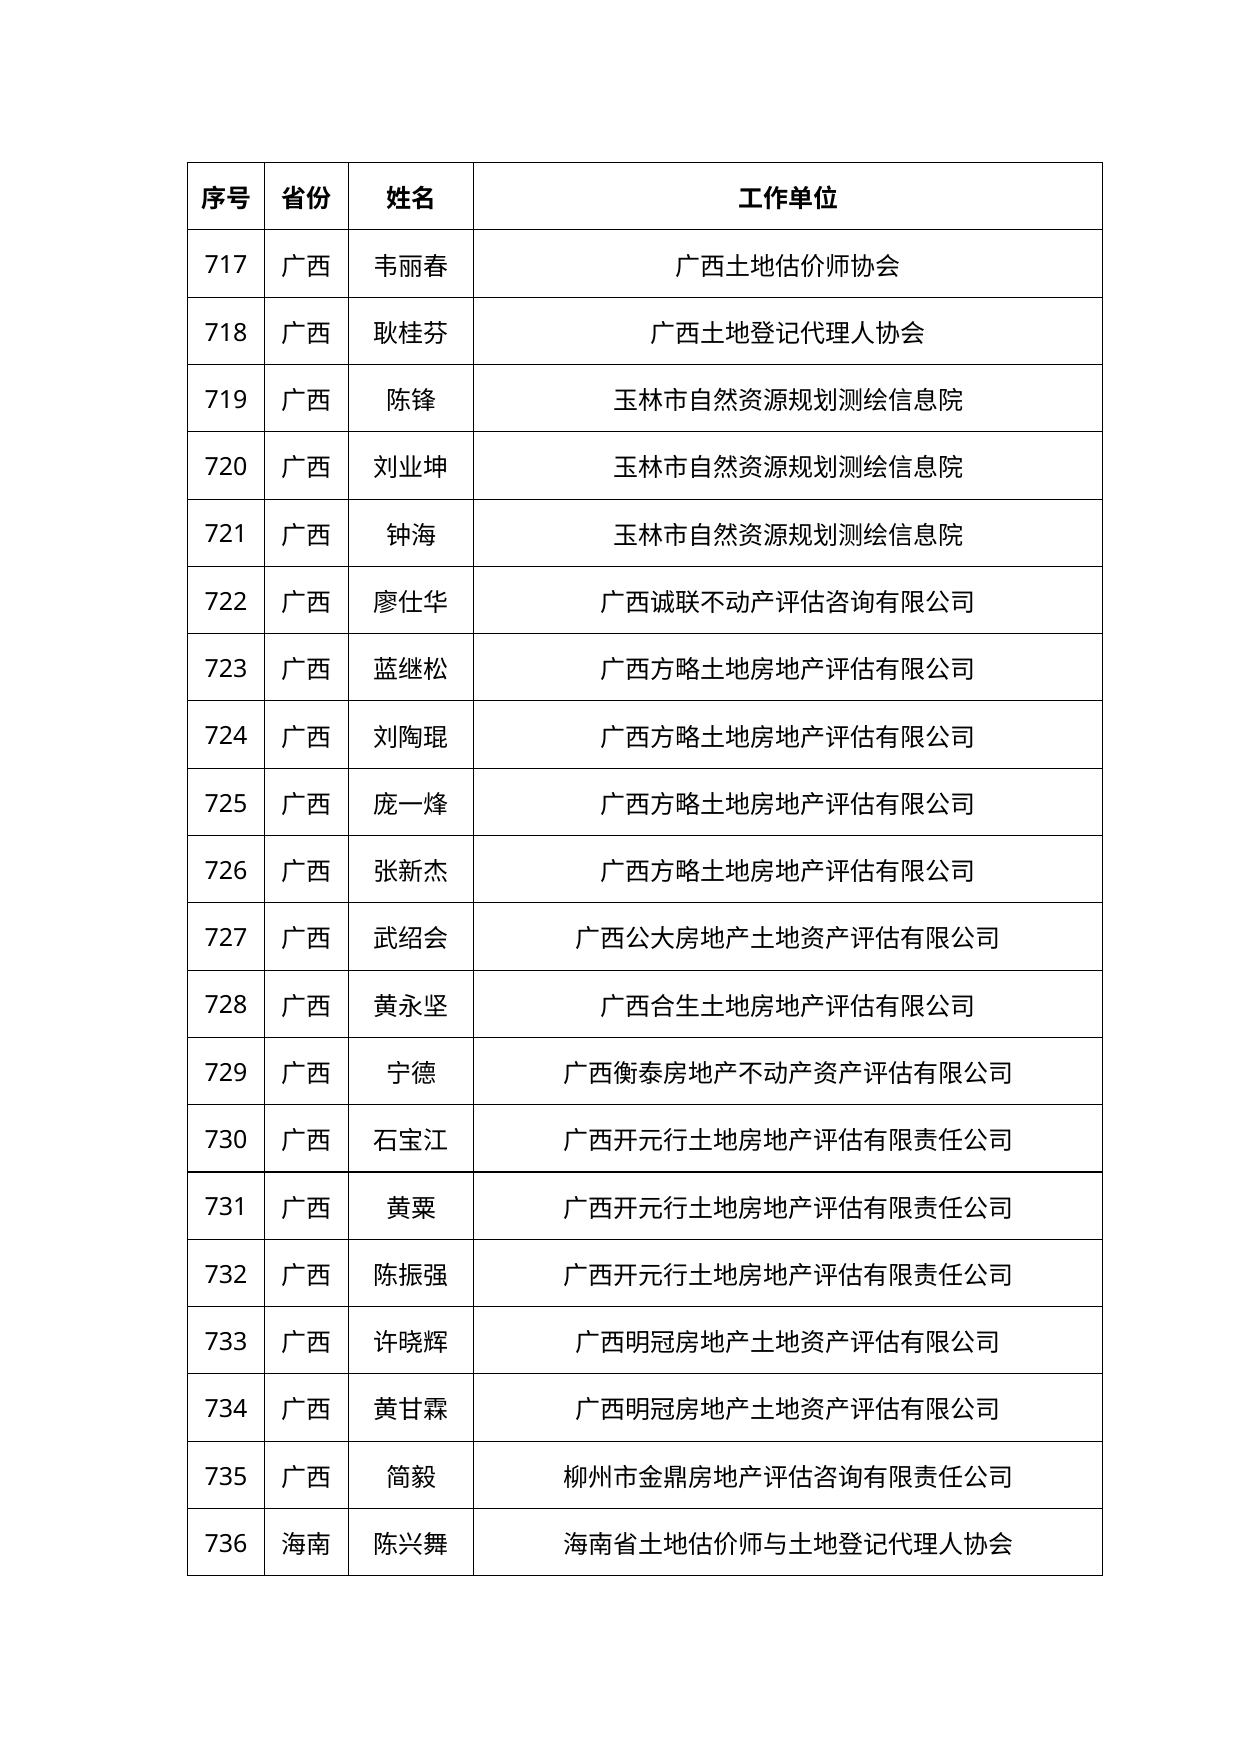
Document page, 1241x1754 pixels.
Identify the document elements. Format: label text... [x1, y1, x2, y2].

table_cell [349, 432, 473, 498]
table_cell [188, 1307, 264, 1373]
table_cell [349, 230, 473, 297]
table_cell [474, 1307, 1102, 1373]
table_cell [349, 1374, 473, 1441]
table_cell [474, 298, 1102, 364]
table_header 工作单位 [474, 163, 1102, 229]
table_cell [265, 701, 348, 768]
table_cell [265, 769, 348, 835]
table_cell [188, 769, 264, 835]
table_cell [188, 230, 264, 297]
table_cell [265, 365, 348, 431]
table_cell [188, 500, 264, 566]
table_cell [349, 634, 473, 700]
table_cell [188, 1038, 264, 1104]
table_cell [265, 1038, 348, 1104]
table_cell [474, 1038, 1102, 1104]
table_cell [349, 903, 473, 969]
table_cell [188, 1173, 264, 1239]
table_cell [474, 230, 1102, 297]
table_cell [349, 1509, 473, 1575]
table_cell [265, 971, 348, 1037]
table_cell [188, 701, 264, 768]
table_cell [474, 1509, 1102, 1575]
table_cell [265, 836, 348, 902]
table_header 省份 [265, 163, 348, 229]
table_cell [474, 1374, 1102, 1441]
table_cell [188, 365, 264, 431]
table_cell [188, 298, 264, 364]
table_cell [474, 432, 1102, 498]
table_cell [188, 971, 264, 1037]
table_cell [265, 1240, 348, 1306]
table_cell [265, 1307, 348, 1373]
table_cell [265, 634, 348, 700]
table_header 序号 [188, 163, 264, 229]
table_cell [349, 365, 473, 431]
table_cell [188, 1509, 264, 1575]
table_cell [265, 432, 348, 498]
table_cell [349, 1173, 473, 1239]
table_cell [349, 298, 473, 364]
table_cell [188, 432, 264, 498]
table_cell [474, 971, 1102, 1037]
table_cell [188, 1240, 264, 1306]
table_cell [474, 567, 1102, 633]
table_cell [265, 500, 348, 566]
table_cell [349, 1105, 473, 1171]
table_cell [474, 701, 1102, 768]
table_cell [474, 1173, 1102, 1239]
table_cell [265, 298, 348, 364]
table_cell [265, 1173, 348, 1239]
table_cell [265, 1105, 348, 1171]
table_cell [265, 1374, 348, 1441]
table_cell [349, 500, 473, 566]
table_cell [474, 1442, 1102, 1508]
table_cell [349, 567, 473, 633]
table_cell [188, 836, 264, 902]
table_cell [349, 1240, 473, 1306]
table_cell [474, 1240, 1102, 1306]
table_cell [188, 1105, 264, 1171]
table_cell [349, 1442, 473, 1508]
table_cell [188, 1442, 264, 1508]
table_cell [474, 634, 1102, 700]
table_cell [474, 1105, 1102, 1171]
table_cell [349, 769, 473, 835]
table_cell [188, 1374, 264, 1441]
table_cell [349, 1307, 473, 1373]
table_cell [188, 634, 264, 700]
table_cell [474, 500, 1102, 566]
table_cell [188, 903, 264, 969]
table_header 姓名 [349, 163, 473, 229]
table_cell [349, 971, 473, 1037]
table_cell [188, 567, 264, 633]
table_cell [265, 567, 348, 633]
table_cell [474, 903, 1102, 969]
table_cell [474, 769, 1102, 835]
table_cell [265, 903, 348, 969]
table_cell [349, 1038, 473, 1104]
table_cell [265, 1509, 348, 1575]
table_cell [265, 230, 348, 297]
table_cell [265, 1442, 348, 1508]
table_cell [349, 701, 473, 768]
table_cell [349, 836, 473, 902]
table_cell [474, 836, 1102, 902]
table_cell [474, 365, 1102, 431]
